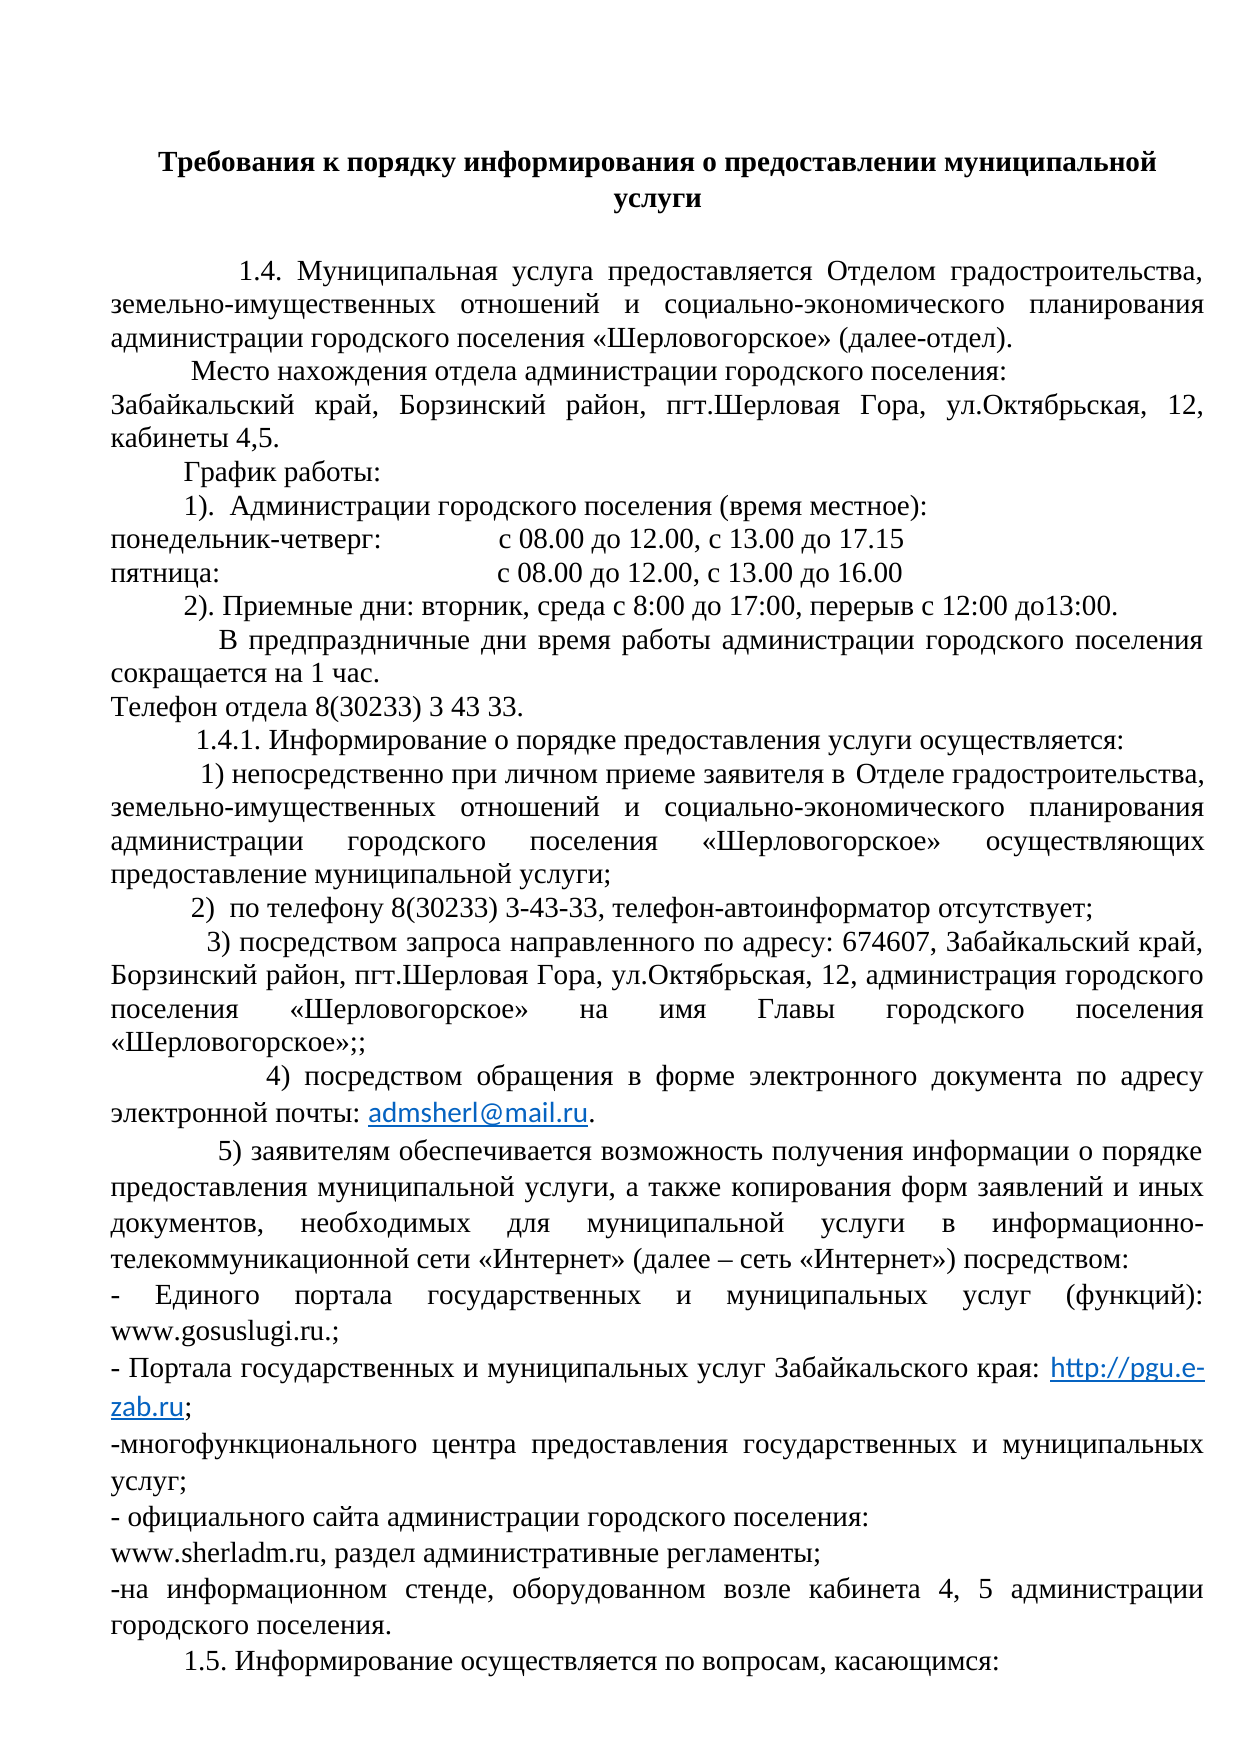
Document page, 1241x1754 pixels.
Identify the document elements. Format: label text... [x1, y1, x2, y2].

text -на информационном стенде, оборудованном возле кабинета 4, 5 администрации городского поселения. [110, 1571, 1205, 1641]
text 1.4.1. Информирование о порядке предоставления услуги осуществляется: [115, 722, 1205, 756]
text - Единого портала государственных и муниципальных услуг (функций): www.gosuslugi.ru.; [110, 1277, 1205, 1347]
text 5) заявителям обеспечивается возможность получения информации о порядке предоставления муниципальной услуги, а также копирования форм заявлений и иных документов, необходимых для муниципальной услуги в информационно-телекоммуникационной сети «Интернет» (далее – сеть «Интернет») посредством: [110, 1133, 1205, 1275]
text понедельник-четверг: с 08.00 до 12.00, с 13.00 до 17.15 [110, 521, 1205, 555]
text 1.5. Информирование осуществляется по вопросам, касающимся: [110, 1643, 1205, 1677]
text пятница: с 08.00 до 12.00, с 13.00 до 16.00 [110, 555, 1205, 588]
text Забайкальский край, Борзинский район, пгт.Шерловая Гора, ул.Октябрьская, 12, кабинеты 4,5. [110, 387, 1205, 454]
text 4) посредством обращения в форме электронного документа по адресу электронной почты: admsherl@mail.ru. [110, 1058, 1205, 1130]
text 2). Приемные дни: вторник, среда с 8:00 до 17:00, перерыв с 12:00 до13:00. [110, 588, 1205, 622]
text - официального сайта администрации городского поселения: [110, 1499, 1205, 1532]
text 2) по телефону 8(30233) 3-43-33, телефон-автоинформатор отсутствует; [110, 890, 1205, 924]
text 3) посредством запроса направленного по адресу: 674607, Забайкальский край, Борзинский район, пгт.Шерловая Гора, ул.Октябрьская, 12, администрация городского поселения «Шерловогорское» на имя Главы городского поселения «Шерловогорское»;; [110, 924, 1205, 1058]
text www.sherladm.ru, раздел административные регламенты; [110, 1535, 1205, 1568]
text 1). Администрации городского поселения (время местное): [110, 488, 1205, 521]
text 1) непосредственно при личном приеме заявителя в Отделе градостроительства, земельно-имущественных отношений и социально-экономического планирования администрации городского поселения «Шерловогорское» осуществляющих предоставление муниципальной услуги; [110, 756, 1205, 890]
text 1.4. Муниципальная услуга предоставляется Отделом градостроительства, земельно-имущественных отношений и социально-экономического планирования администрации городского поселения «Шерловогорское» (далее-отдел). [110, 253, 1205, 353]
text Требования к порядку информирования о предоставлении муниципальной услуги [110, 144, 1205, 214]
text В предпраздничные дни время работы администрации городского поселения сокращается на 1 час. [110, 622, 1205, 689]
text - Портала государственных и муниципальных услуг Забайкальского края: http://pgu.e-zab.ru; [110, 1349, 1205, 1424]
text Телефон отдела 8(30233) 3 43 33. [110, 689, 1205, 722]
text График работы: [110, 454, 1205, 488]
text -многофункционального центра предоставления государственных и муниципальных услуг; [110, 1426, 1205, 1496]
text Место нахождения отдела администрации городского поселения: [110, 353, 1205, 387]
